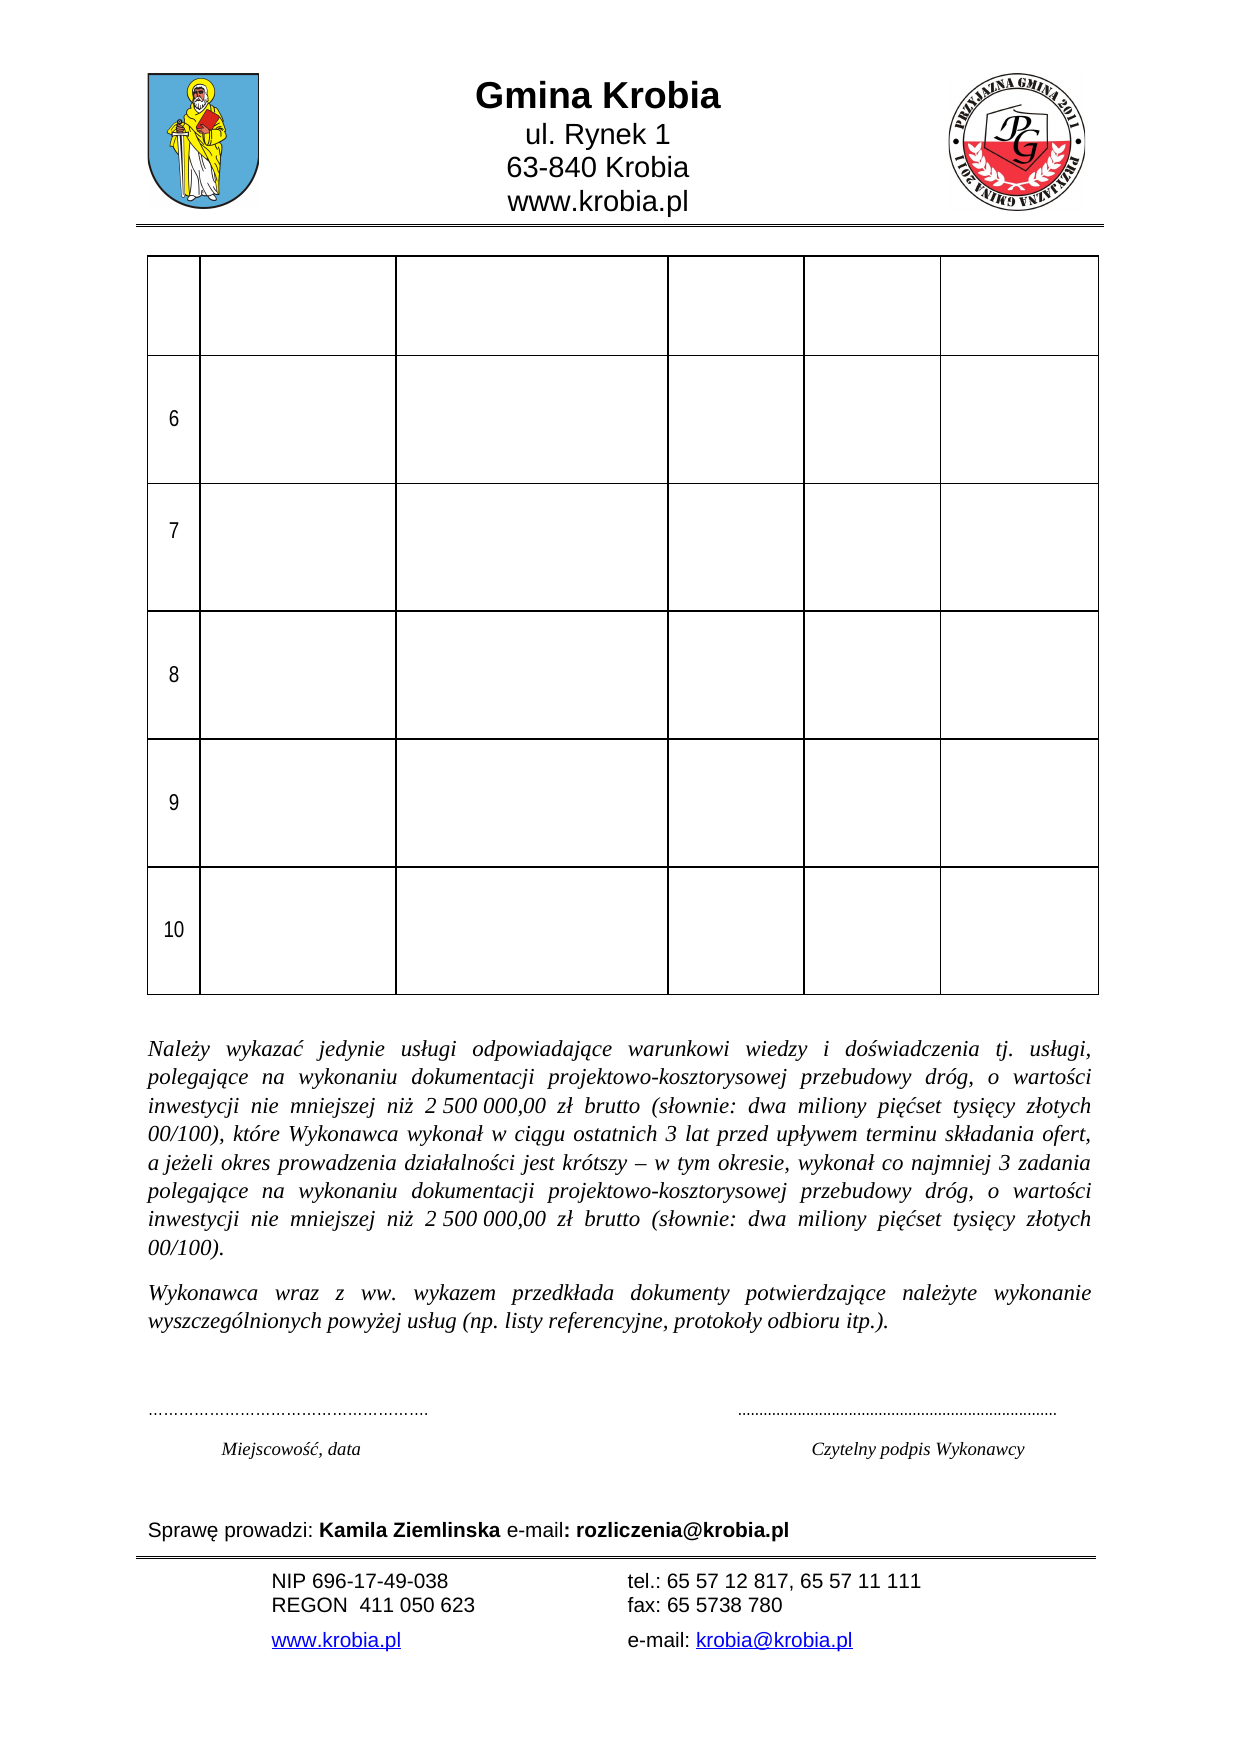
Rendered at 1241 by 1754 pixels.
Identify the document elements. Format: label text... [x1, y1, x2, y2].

table_cell [669, 868, 803, 994]
text Miejscowość, data Czytelny podpis Wykonawcy [221, 1437, 1093, 1459]
table_cell [941, 868, 1098, 994]
table_cell [669, 257, 803, 355]
table_cell [941, 356, 1098, 482]
table_cell [397, 612, 667, 738]
table_cell [397, 868, 667, 994]
table_cell [201, 356, 395, 482]
table_cell [397, 484, 667, 610]
table_cell [805, 257, 940, 355]
picture [147, 73, 259, 209]
table_cell 6 [148, 356, 199, 482]
text Wykonawca wraz z ww. wykazem przedkłada dokumenty potwierdzające należyte wykonanie wyszczególnionych powyżej usług (np. listy referencyjne, protokoły odbioru itp.). [148, 1279, 1093, 1334]
table_cell [941, 484, 1098, 610]
text Należy wykazać jedynie usługi odpowiadające warunkowi wiedzy i doświadczenia tj. usługi, polegające na wykonaniu dokumentacji projektowo-kosztorysowej przebudowy dróg, o wartości inwestycji nie mniejszej niż 2 500 000,00 zł brutto (słownie: dwa miliony pięćset tysięcy złotych 00/100), które Wykonawca wykonał w ciągu ostatnich 3 lat przed upływem terminu składania ofert, a jeżeli okres prowadzenia działalności jest krótszy – w tym okresie, wykonał co najmniej 3 zadania polegające na wykonaniu dokumentacji projektowo-kosztorysowej przebudowy dróg, o wartości inwestycji nie mniejszej niż 2 500 000,00 zł brutto (słownie: dwa miliony pięćset tysięcy złotych 00/100). [148, 1035, 1093, 1260]
table_cell [201, 484, 395, 610]
table_cell [201, 257, 395, 355]
table_cell [669, 356, 803, 482]
table_cell [805, 356, 940, 482]
table_cell [941, 612, 1098, 738]
table_cell [201, 612, 395, 738]
table_cell [669, 484, 803, 610]
table_cell 5 [148, 257, 199, 355]
table_cell [805, 868, 940, 994]
table_cell [397, 356, 667, 482]
table_cell 9 [148, 740, 199, 866]
table_cell [805, 612, 940, 738]
table_cell [201, 740, 395, 866]
table_cell 10 [148, 868, 199, 994]
table_cell [941, 740, 1098, 866]
table_cell 8 [148, 612, 199, 738]
table_cell [805, 740, 940, 866]
table_cell [669, 740, 803, 866]
picture [948, 73, 1086, 211]
table_cell [669, 612, 803, 738]
table_cell [397, 740, 667, 866]
text ………………………………………………. ........................................................................... [148, 1398, 1093, 1419]
table_cell [805, 484, 940, 610]
table_cell [397, 257, 667, 355]
table_cell [201, 868, 395, 994]
table_cell 7 [148, 484, 199, 610]
table_cell [941, 257, 1098, 355]
